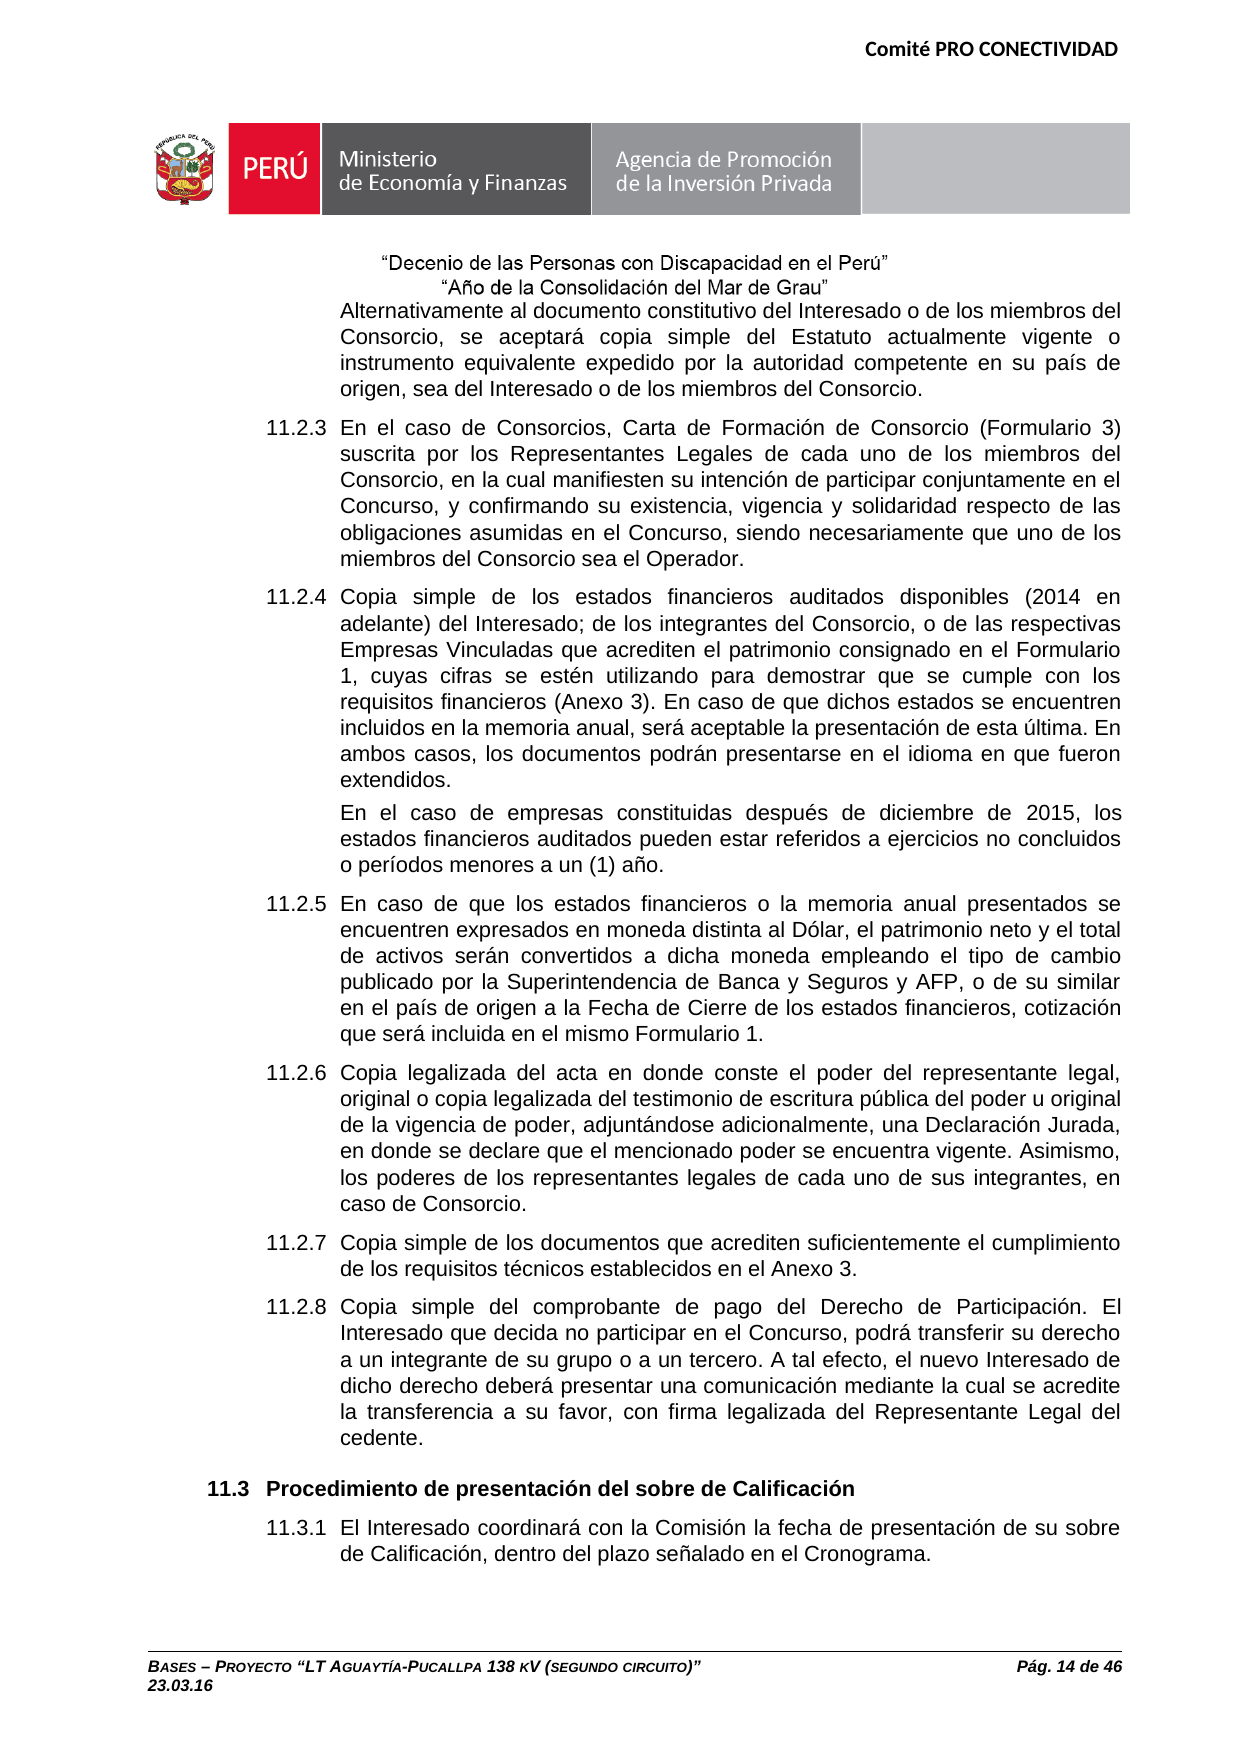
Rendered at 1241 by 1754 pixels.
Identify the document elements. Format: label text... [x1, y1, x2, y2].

list Copia simple de los documentos que acrediten suficientemente el cumplimiento de los requisitos técnicos establecidos en el Anexo 3. [266, 1229, 1122, 1281]
text Alternativamente al documento constitutivo del Interesado o de los miembros del Consorcio, se aceptará copia simple del Estatuto actualmente vigente o instrumento equivalente expedido por la autoridad competente en su país de origen, sea del Interesado o de los miembros del Consorcio. [340, 298, 1122, 401]
list En caso de que los estados financieros o la memoria anual presentados se encuentren expresados en moneda distinta al Dólar, el patrimonio neto y el total de activos serán convertidos a dicha moneda empleando el tipo de cambio publicado por la Superintendencia de Banca y Seguros y AFP, o de su similar en el país de origen a la Fecha de Cierre de los estados financieros, cotización que será incluida en el mismo Formulario 1. [266, 891, 1122, 1047]
list Copia simple del comprobante de pago del Derecho de Participación. El Interesado que decida no participar en el Concurso, podrá transferir su derecho a un integrante de su grupo o a un tercero. A tal efecto, el nuevo Interesado de dicho derecho deberá presentar una comunicación mediante la cual se acredite la transferencia a su favor, con firma legalizada del Representante Legal del cedente. [266, 1294, 1122, 1450]
list En el caso de Consorcios, Carta de Formación de Consorcio (Formulario 3) suscrita por los Representantes Legales de cada uno de los miembros del Consorcio, en la cual manifiesten su intención de participar conjuntamente en el Concurso, y confirmando su existencia, vigencia y solidaridad respecto de las obligaciones asumidas en el Concurso, siendo necesariamente que uno de los miembros del Consorcio sea el Operador. [266, 415, 1122, 571]
text En el caso de empresas constituidas después de diciembre de 2015, los estados financieros auditados pueden estar referidos a ejercicios no concluidos o períodos menores a un (1) año. [340, 800, 1122, 877]
list El Interesado coordinará con la Comisión la fecha de presentación de su sobre de Calificación, dentro del plazo señalado en el Cronograma. [266, 1515, 1122, 1566]
list Procedimiento de presentación del sobre de Calificación [207, 1476, 1122, 1501]
list Copia legalizada del acta en donde conste el poder del representante legal, original o copia legalizada del testimonio de escritura pública del poder u original de la vigencia de poder, adjuntándose adicionalmente, una Declaración Jurada, en donde se declare que el mencionado poder se encuentra vigente. Asimismo, los poderes de los representantes legales de cada uno de sus integrantes, en caso de Consorcio. [266, 1060, 1122, 1216]
picture [148, 113, 1136, 303]
list Copia simple de los estados financieros auditados disponibles (2014 en adelante) del Interesado; de los integrantes del Consorcio, o de las respectivas Empresas Vinculadas que acrediten el patrimonio consignado en el Formulario 1, cuyas cifras se estén utilizando para demostrar que se cumple con los requisitos financieros (Anexo 3). En caso de que dichos estados se encuentren incluidos en la memoria anual, será aceptable la presentación de esta última. En ambos casos, los documentos podrán presentarse en el idioma en que fueron extendidos. [266, 584, 1122, 792]
